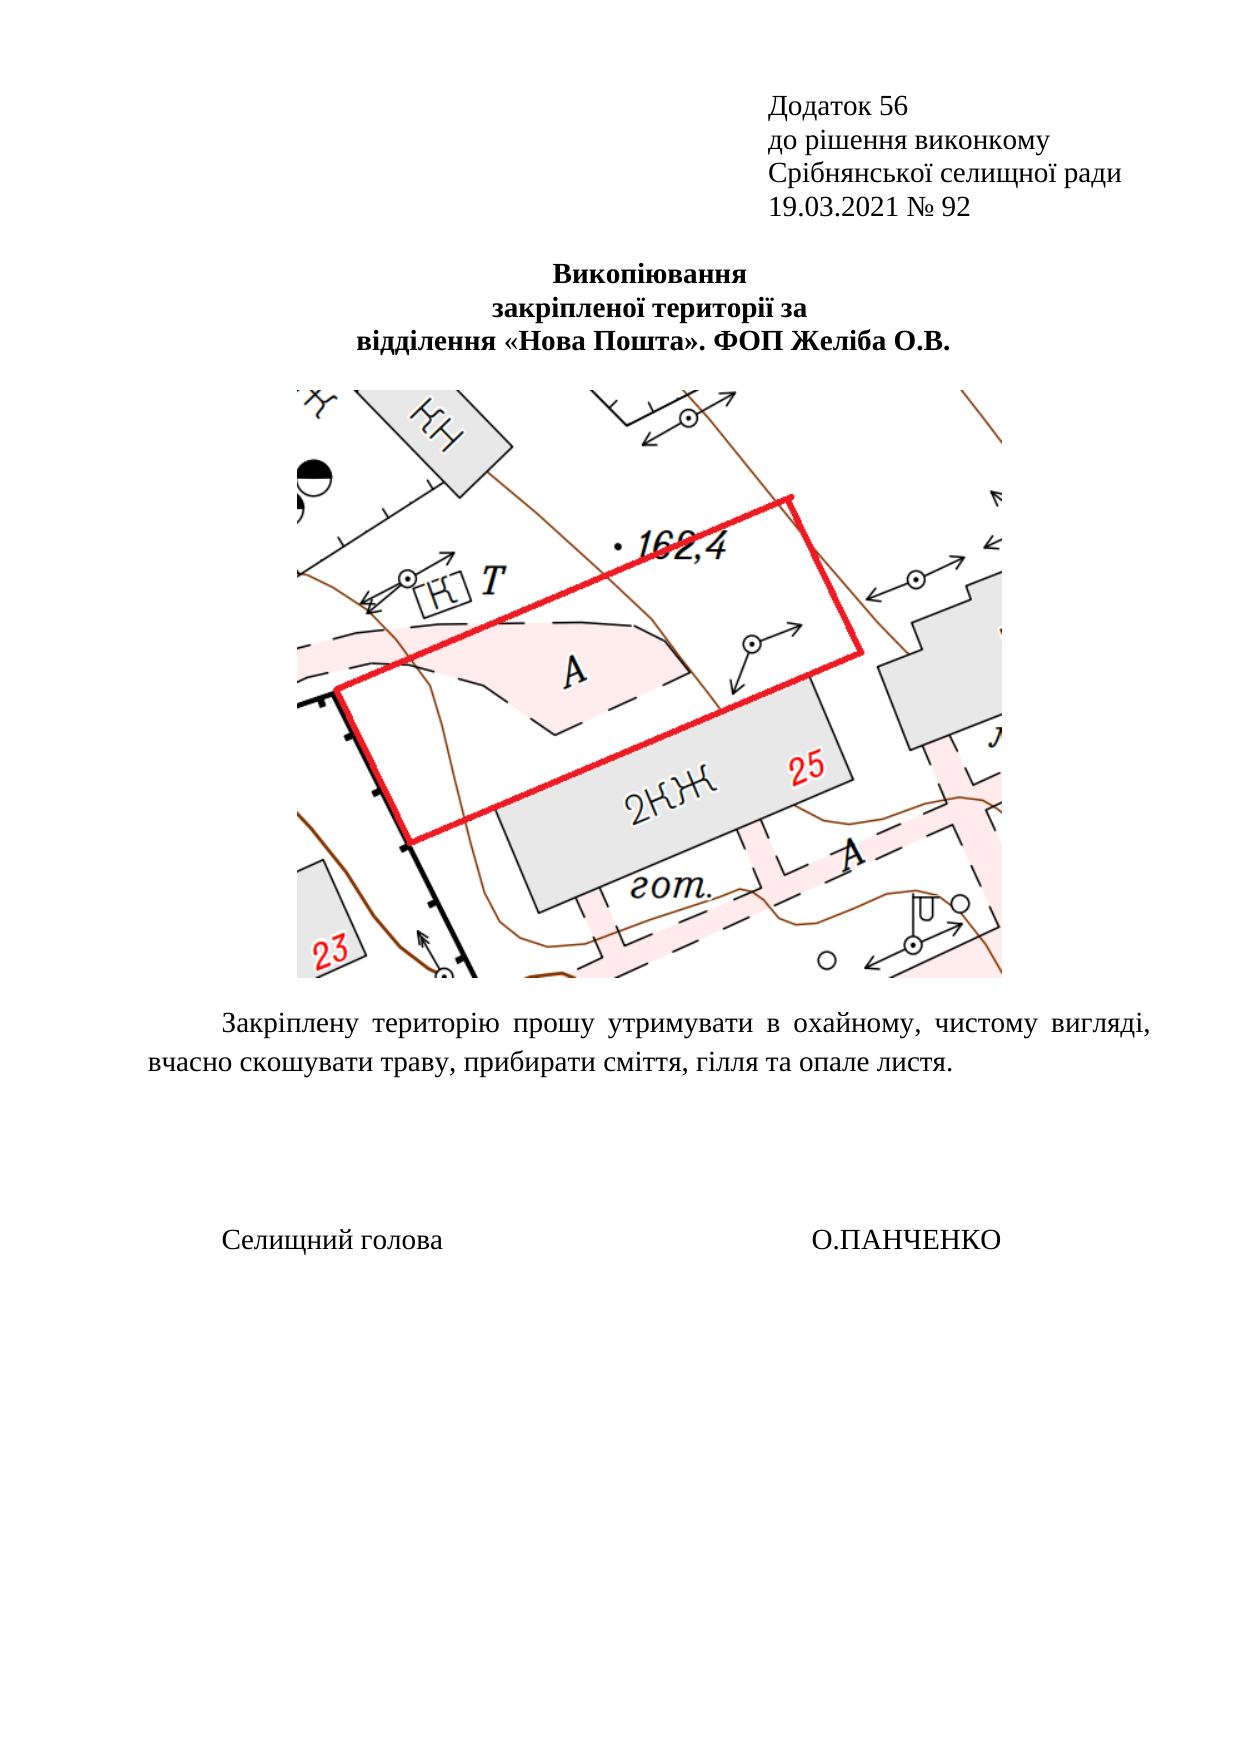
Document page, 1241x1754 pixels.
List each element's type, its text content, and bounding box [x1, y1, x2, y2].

text 19.03.2021 № 92 [768, 189, 1152, 223]
text Селищний голова О.ПАНЧЕНКО [148, 1222, 1152, 1256]
text закріпленої території за [148, 290, 1152, 323]
text Викопіювання [148, 256, 1152, 290]
text Закріплену територію прошу утримувати в охайному, чистому вигляді, вчасно скошувати траву, прибирати сміття, гілля та опале листя. [148, 1005, 1152, 1077]
text Додаток 56 [768, 88, 1152, 122]
picture [297, 390, 1002, 978]
text відділення «Нова Пошта». ФОП Желіба О.В. [148, 323, 1152, 357]
text до рішення виконкому [768, 122, 1152, 156]
text Срібнянської селищної ради [768, 156, 1152, 189]
